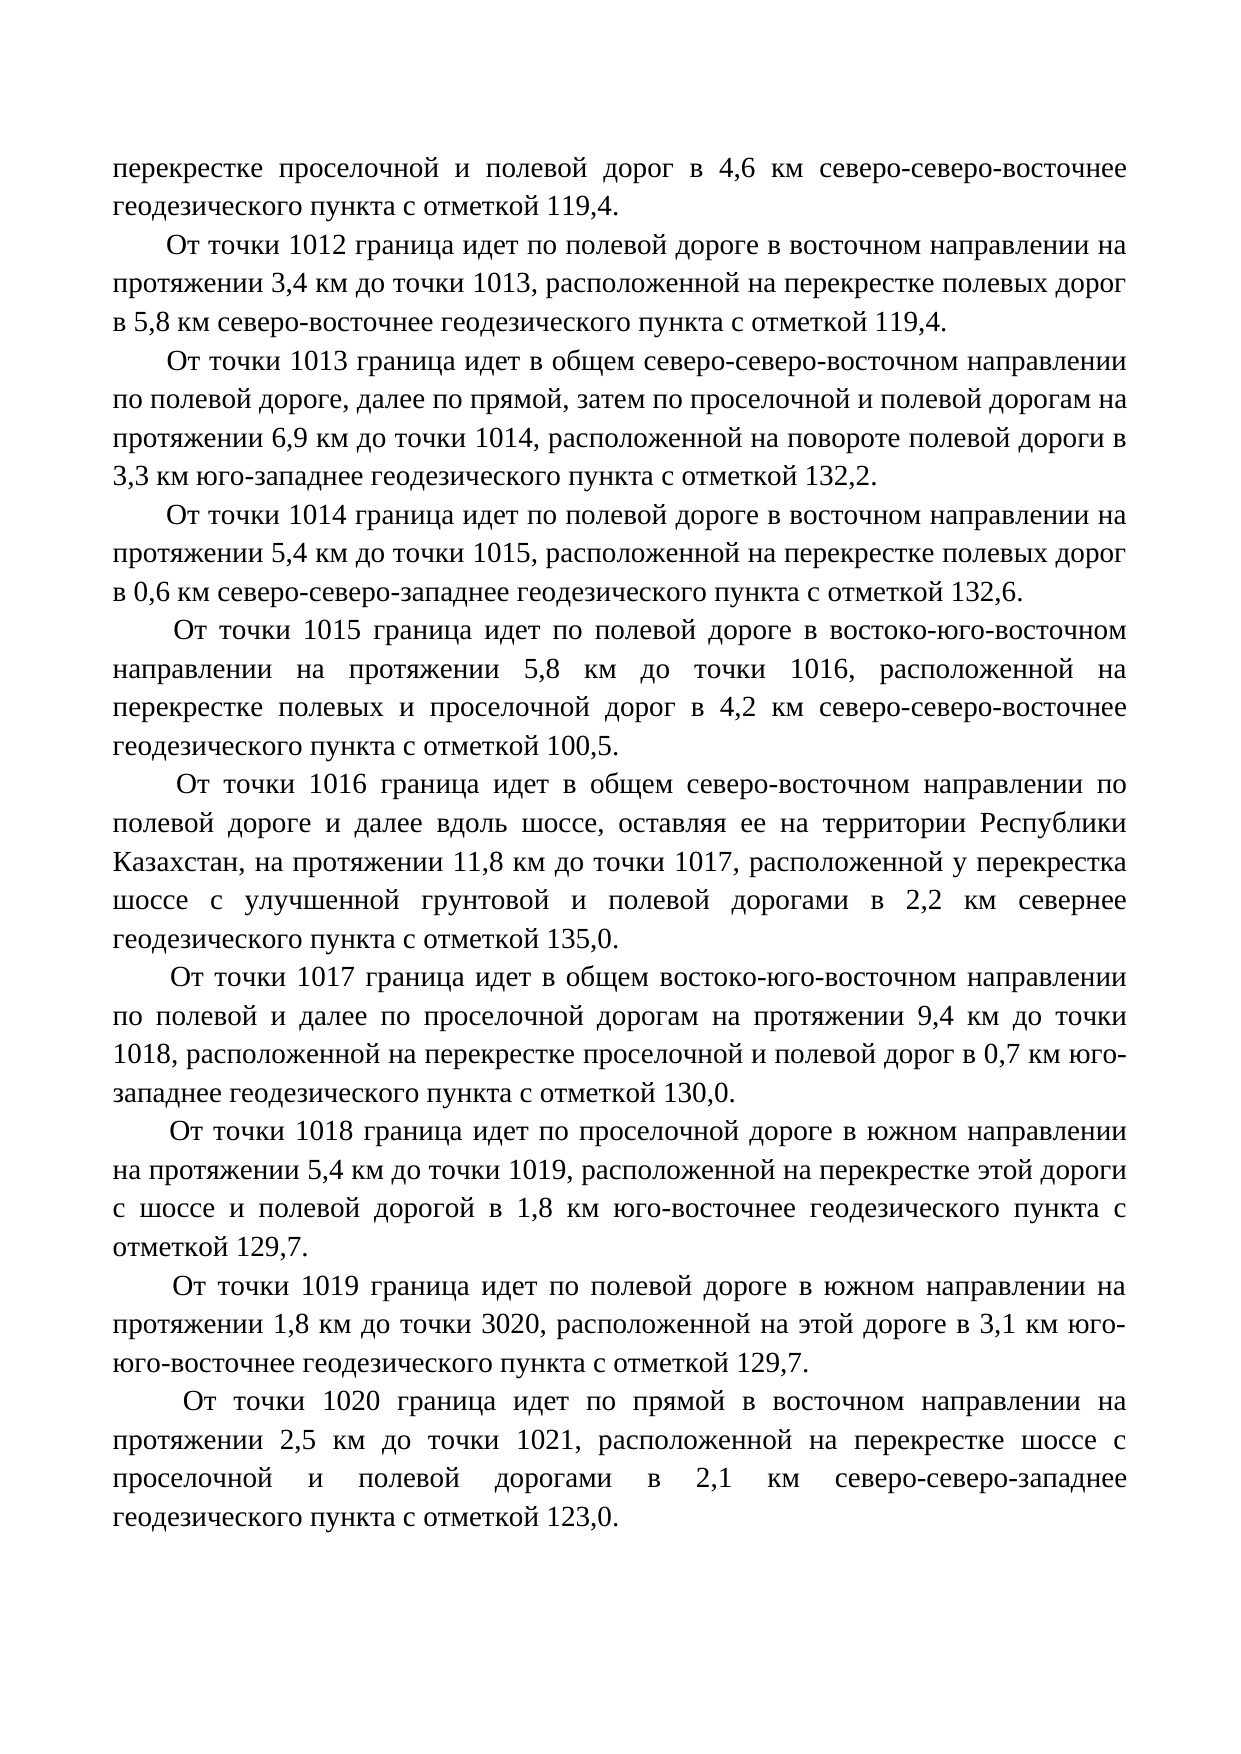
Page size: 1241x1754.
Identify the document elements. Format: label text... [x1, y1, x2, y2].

text От точки 1014 граница идет по полевой дороге в восточном направлении на протяжении 5,4 км до точки 1015, расположенной на перекрестке полевых дорог в 0,6 км северо-северо-западнее геодезического пункта с отметкой 132,6. [112, 497, 1128, 607]
text От точки 1020 граница идет по прямой в восточном направлении на протяжении 2,5 км до точки 1021, расположенной на перекрестке шоссе с проселочной и полевой дорогами в 2,1 км северо-северо-западнее геодезического пункта с отметкой 123,0. [112, 1383, 1128, 1532]
text От точки 1018 граница идет по проселочной дороге в южном направлении на протяжении 5,4 км до точки 1019, расположенной на перекрестке этой дороги с шоссе и полевой дорогой в 1,8 км юго-восточнее геодезического пункта с отметкой 129,7. [112, 1113, 1128, 1263]
text От точки 1017 граница идет в общем востоко-юго-восточном направлении по полевой и далее по проселочной дорогам на протяжении 9,4 км до точки 1018, расположенной на перекрестке проселочной и полевой дорог в 0,7 км юго-западнее геодезического пункта с отметкой 130,0. [112, 959, 1128, 1108]
text От точки 1012 граница идет по полевой дороге в восточном направлении на протяжении 3,4 км до точки 1013, расположенной на перекрестке полевых дорог в 5,8 км северо-восточнее геодезического пункта с отметкой 119,4. [112, 227, 1128, 338]
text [112, 150, 1128, 222]
text От точки 1013 граница идет в общем северо-северо-восточном направлении по полевой дороге, далее по прямой, затем по проселочной и полевой дорогам на протяжении 6,9 км до точки 1014, расположенной на повороте полевой дороги в 3,3 км юго-западнее геодезического пункта с отметкой 132,2. [112, 343, 1128, 492]
text От точки 1016 граница идет в общем северо-восточном направлении по полевой дороге и далее вдоль шоссе, оставляя ее на территории Республики Казахстан, на протяжении 11,8 км до точки 1017, расположенной у перекрестка шоссе с улучшенной грунтовой и полевой дорогами в 2,2 км севернее геодезического пункта с отметкой 135,0. [112, 767, 1128, 954]
text От точки 1019 граница идет по полевой дороге в южном направлении на протяжении 1,8 км до точки 3020, расположенной на этой дороге в 3,1 км юго-юго-восточнее геодезического пункта с отметкой 129,7. [112, 1268, 1128, 1378]
text От точки 1015 граница идет по полевой дороге в востоко-юго-восточном направлении на протяжении 5,8 км до точки 1016, расположенной на перекрестке полевых и проселочной дорог в 4,2 км северо-северо-восточнее геодезического пункта с отметкой 100,5. [112, 612, 1128, 762]
